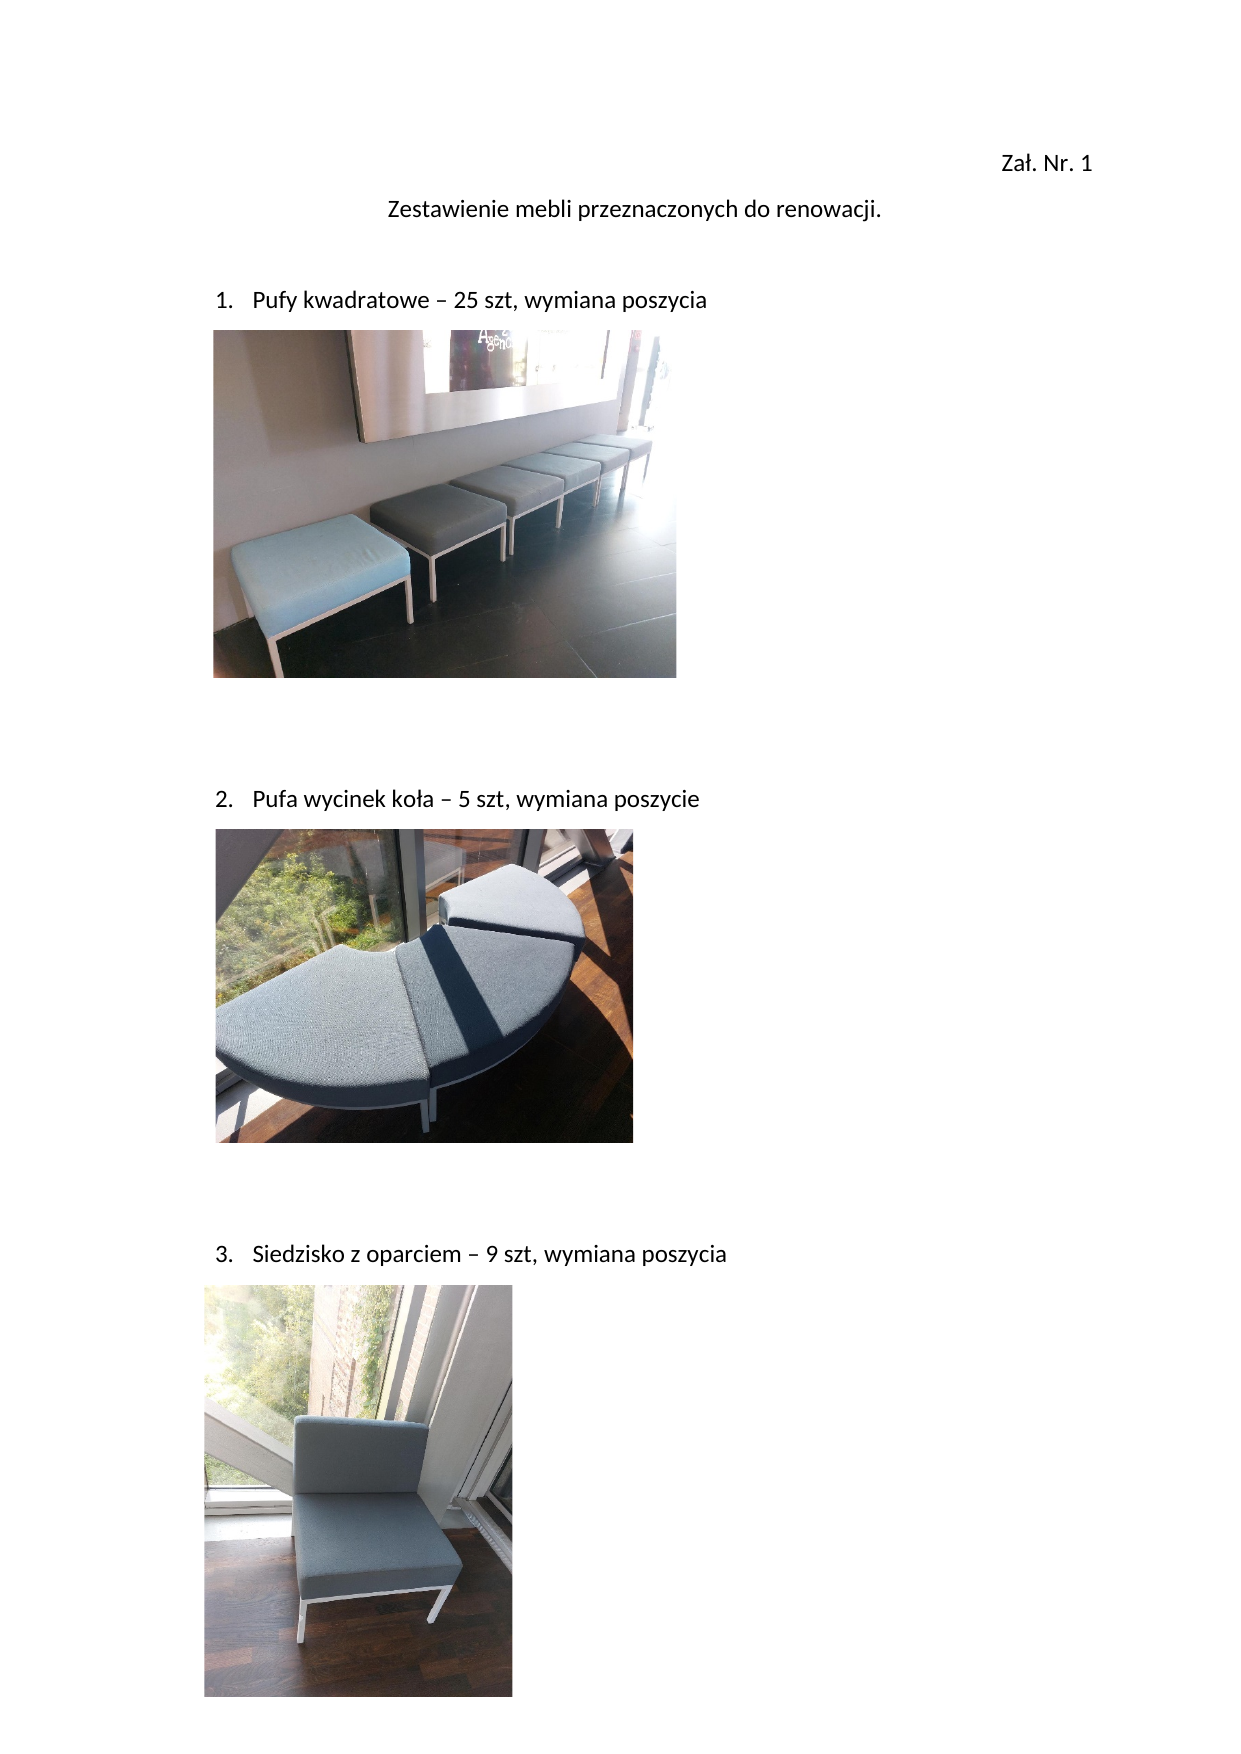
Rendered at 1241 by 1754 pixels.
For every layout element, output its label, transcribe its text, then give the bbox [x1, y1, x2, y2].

list Pufy kwadratowe – 25 szt, wymiana poszycia [215, 284, 1093, 315]
list Pufa wycinek koła – 5 szt, wymiana poszycie [215, 783, 1093, 814]
text Zał. Nr. 1 [148, 148, 1093, 178]
list Siedzisko z oparciem – 9 szt, wymiana poszycia [215, 1238, 1093, 1269]
picture [215, 829, 634, 1143]
picture [204, 1285, 513, 1697]
text Zestawienie mebli przeznaczonych do renowacji. [148, 193, 1093, 224]
picture [213, 330, 677, 678]
